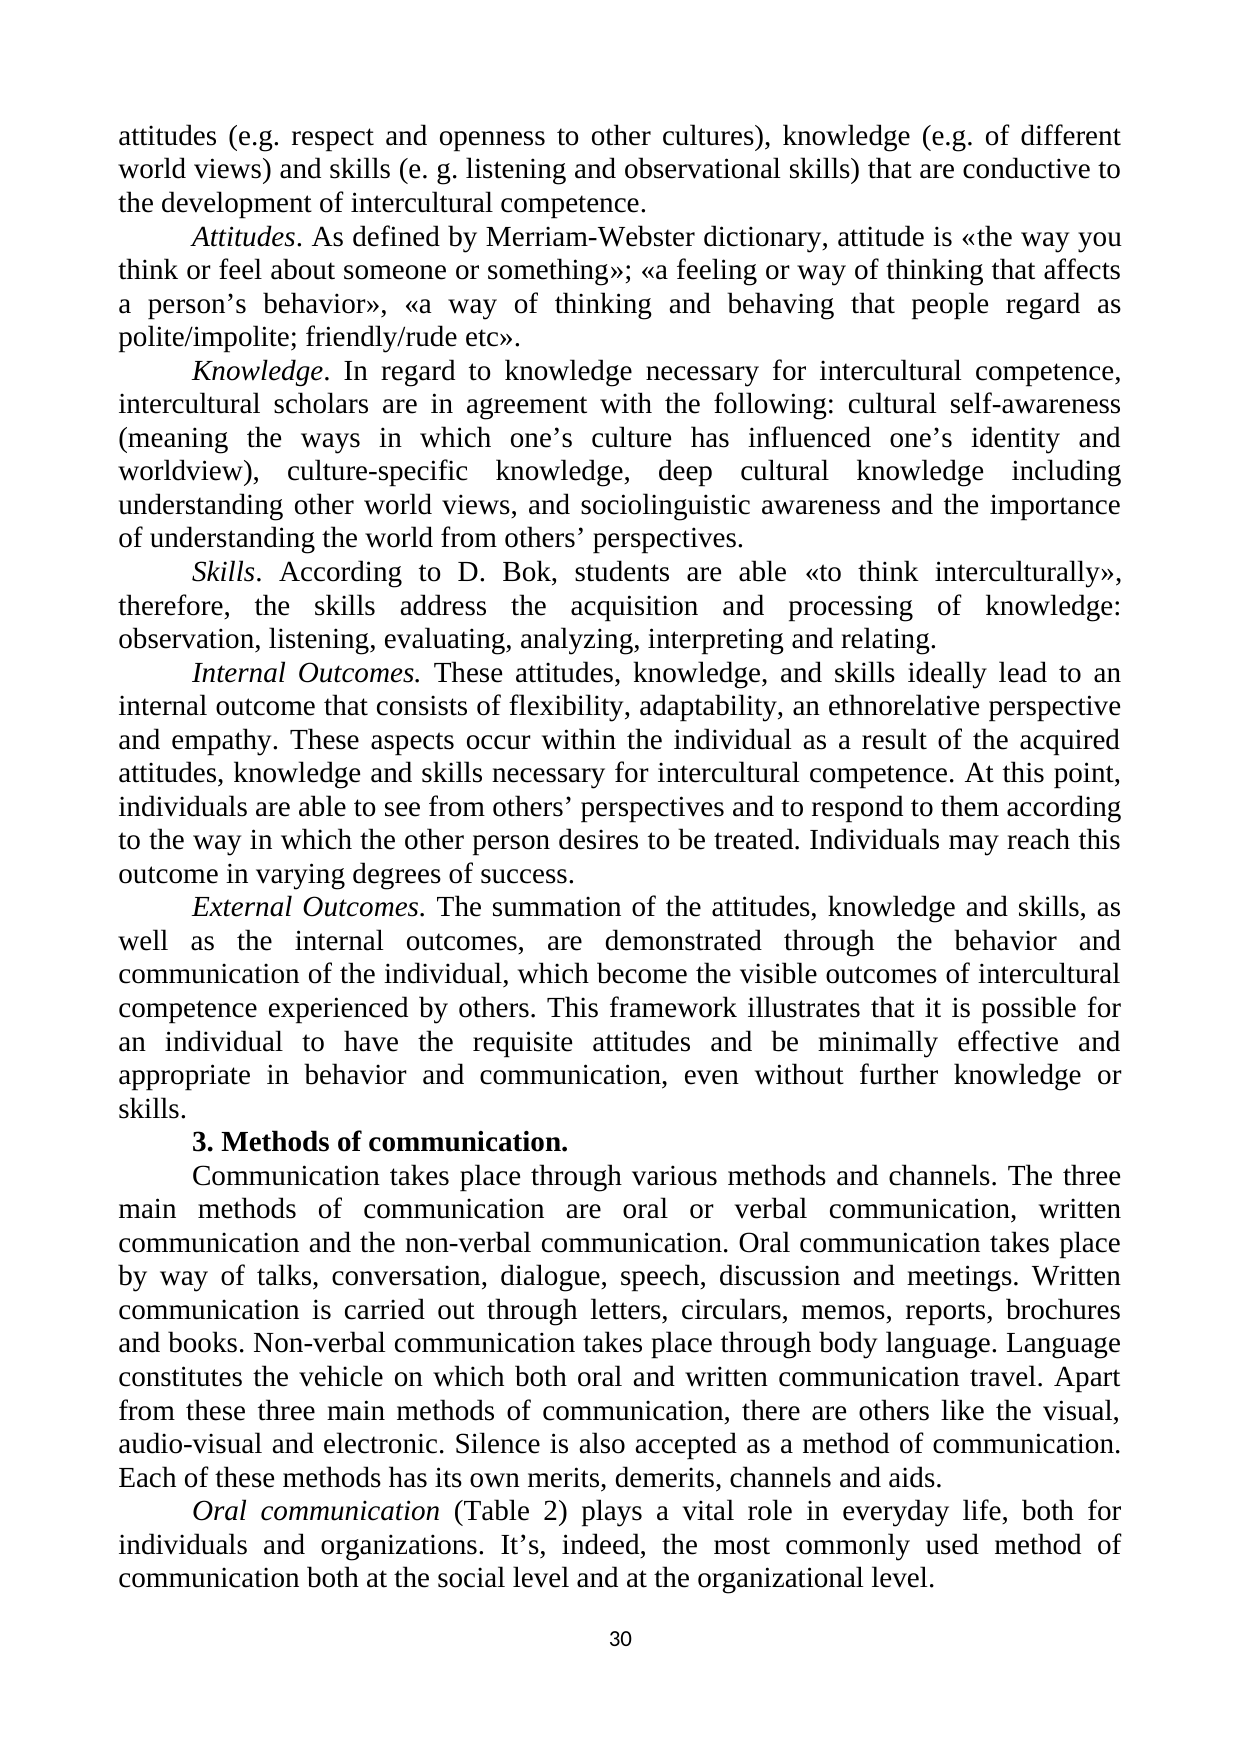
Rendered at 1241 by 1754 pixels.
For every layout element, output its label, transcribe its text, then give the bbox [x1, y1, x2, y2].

text Skills. According to D. Bok, students are able «to think interculturally», therefore, the skills address the acquisition and processing of knowledge: observation, listening, evaluating, analyzing, interpreting and relating. [118, 554, 1122, 655]
text Internal Outcomes. These attitudes, knowledge, and skills ideally lead to an internal outcome that consists of flexibility, adaptability, an ethnorelative perspective and empathy. These aspects occur within the individual as a result of the acquired attitudes, knowledge and skills necessary for intercultural competence. At this point, individuals are able to see from others’ perspectives and to respond to them according to the way in which the other person desires to be treated. Individuals may reach this outcome in varying degrees of success. [118, 655, 1122, 889]
text 3. Methods of communication. [118, 1124, 1122, 1158]
text External Outcomes. The summation of the attitudes, knowledge and skills, as well as the internal outcomes, are demonstrated through the behavior and communication of the individual, which become the visible outcomes of intercultural competence experienced by others. This framework illustrates that it is possible for an individual to have the requisite attitudes and be minimally effective and appropriate in behavior and communication, even without further knowledge or skills. [118, 889, 1122, 1124]
text Oral communication (Table 2) plays a vital role in everyday life, both for individuals and organizations. It’s, indeed, the most commonly used method of communication both at the social level and at the organizational level. [118, 1493, 1122, 1594]
text Attitudes. As defined by Merriam-Webster dictionary, attitude is «the way you think or feel about someone or something»; «a feeling or way of thinking that affects a person’s behavior», «a way of thinking and behaving that people regard as polite/impolite; friendly/rude etc». [118, 219, 1122, 353]
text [118, 118, 1122, 219]
text Communication takes place through various methods and channels. The three main methods of communication are oral or verbal communication, written communication and the non-verbal communication. Oral communication takes place by way of talks, conversation, dialogue, speech, discussion and meetings. Written communication is carried out through letters, circulars, memos, reports, brochures and books. Non-verbal communication takes place through body language. Language constitutes the vehicle on which both oral and written communication travel. Apart from these three main methods of communication, there are others like the visual, audio-visual and electronic. Silence is also accepted as a method of communication. Each of these methods has its own merits, demerits, channels and aids. [118, 1158, 1122, 1493]
text Knowledge. In regard to knowledge necessary for intercultural competence, intercultural scholars are in agreement with the following: cultural self-awareness (meaning the ways in which one’s culture has influenced one’s identity and worldview), culture-specific knowledge, deep cultural knowledge including understanding other world views, and sociolinguistic awareness and the importance of understanding the world from others’ perspectives. [118, 353, 1122, 554]
